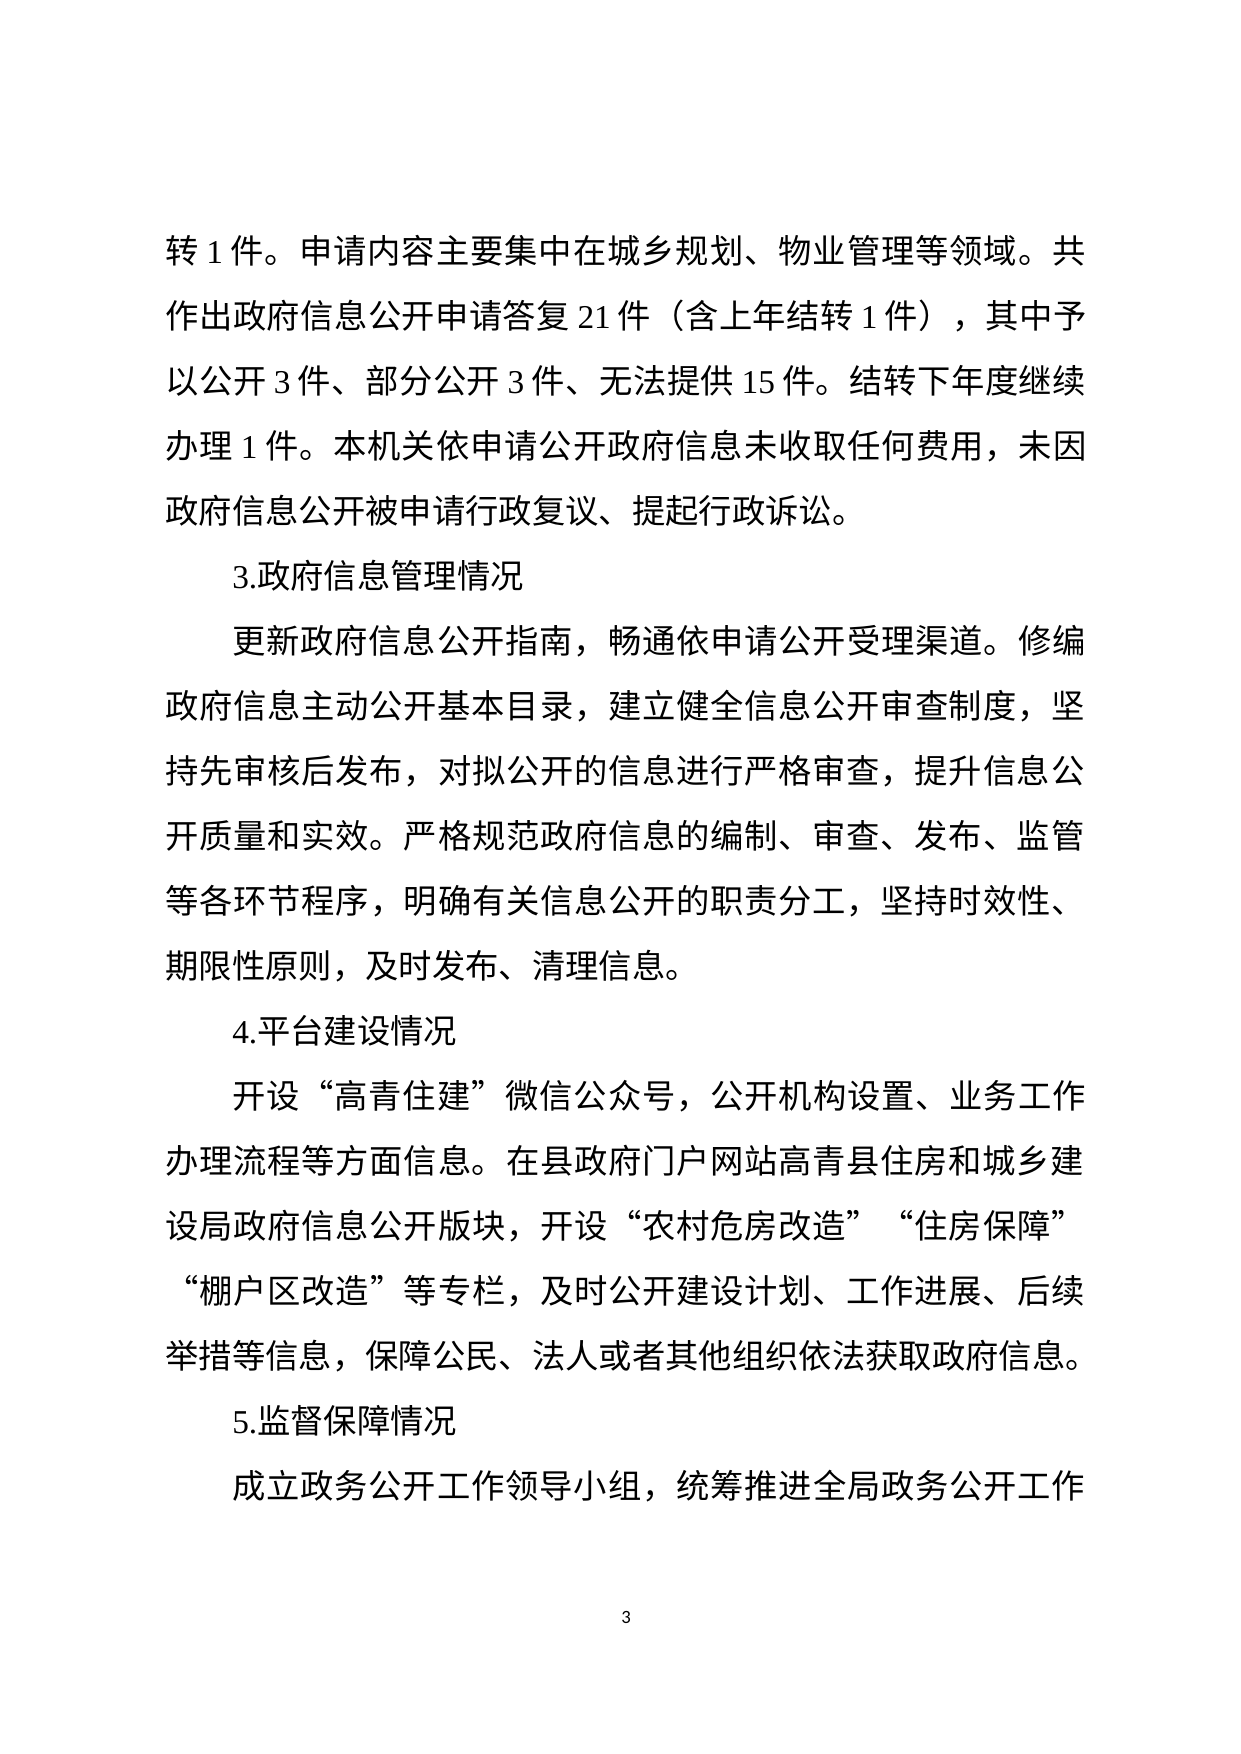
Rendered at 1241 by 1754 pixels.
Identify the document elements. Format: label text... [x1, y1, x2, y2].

text 3.政府信息管理情况 [165, 542, 1087, 607]
text 更新政府信息公开指南，畅通依申请公开受理渠道。修编政府信息主动公开基本目录，建立健全信息公开审查制度，坚持先审核后发布，对拟公开的信息进行严格审查，提升信息公开质量和实效。严格规范政府信息的编制、审查、发布、监管等各环节程序，明确有关信息公开的职责分工，坚持时效性、期限性原则，及时发布、清理信息。 [165, 607, 1087, 997]
text 4.平台建设情况 [165, 997, 1087, 1062]
text 开设“高青住建”微信公众号，公开机构设置、业务工作、办理流程等方面信息。在县政府门户网站高青县住房和城乡建设局政府信息公开版块，开设“农村危房改造”“住房保障”“棚户区改造”等专栏，及时公开建设计划、工作进展、后续举措等信息，保障公民、法人或者其他组织依法获取政府信息。 [165, 1062, 1087, 1387]
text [165, 1452, 1087, 1517]
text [165, 217, 1087, 542]
text 5.监督保障情况 [165, 1387, 1087, 1452]
